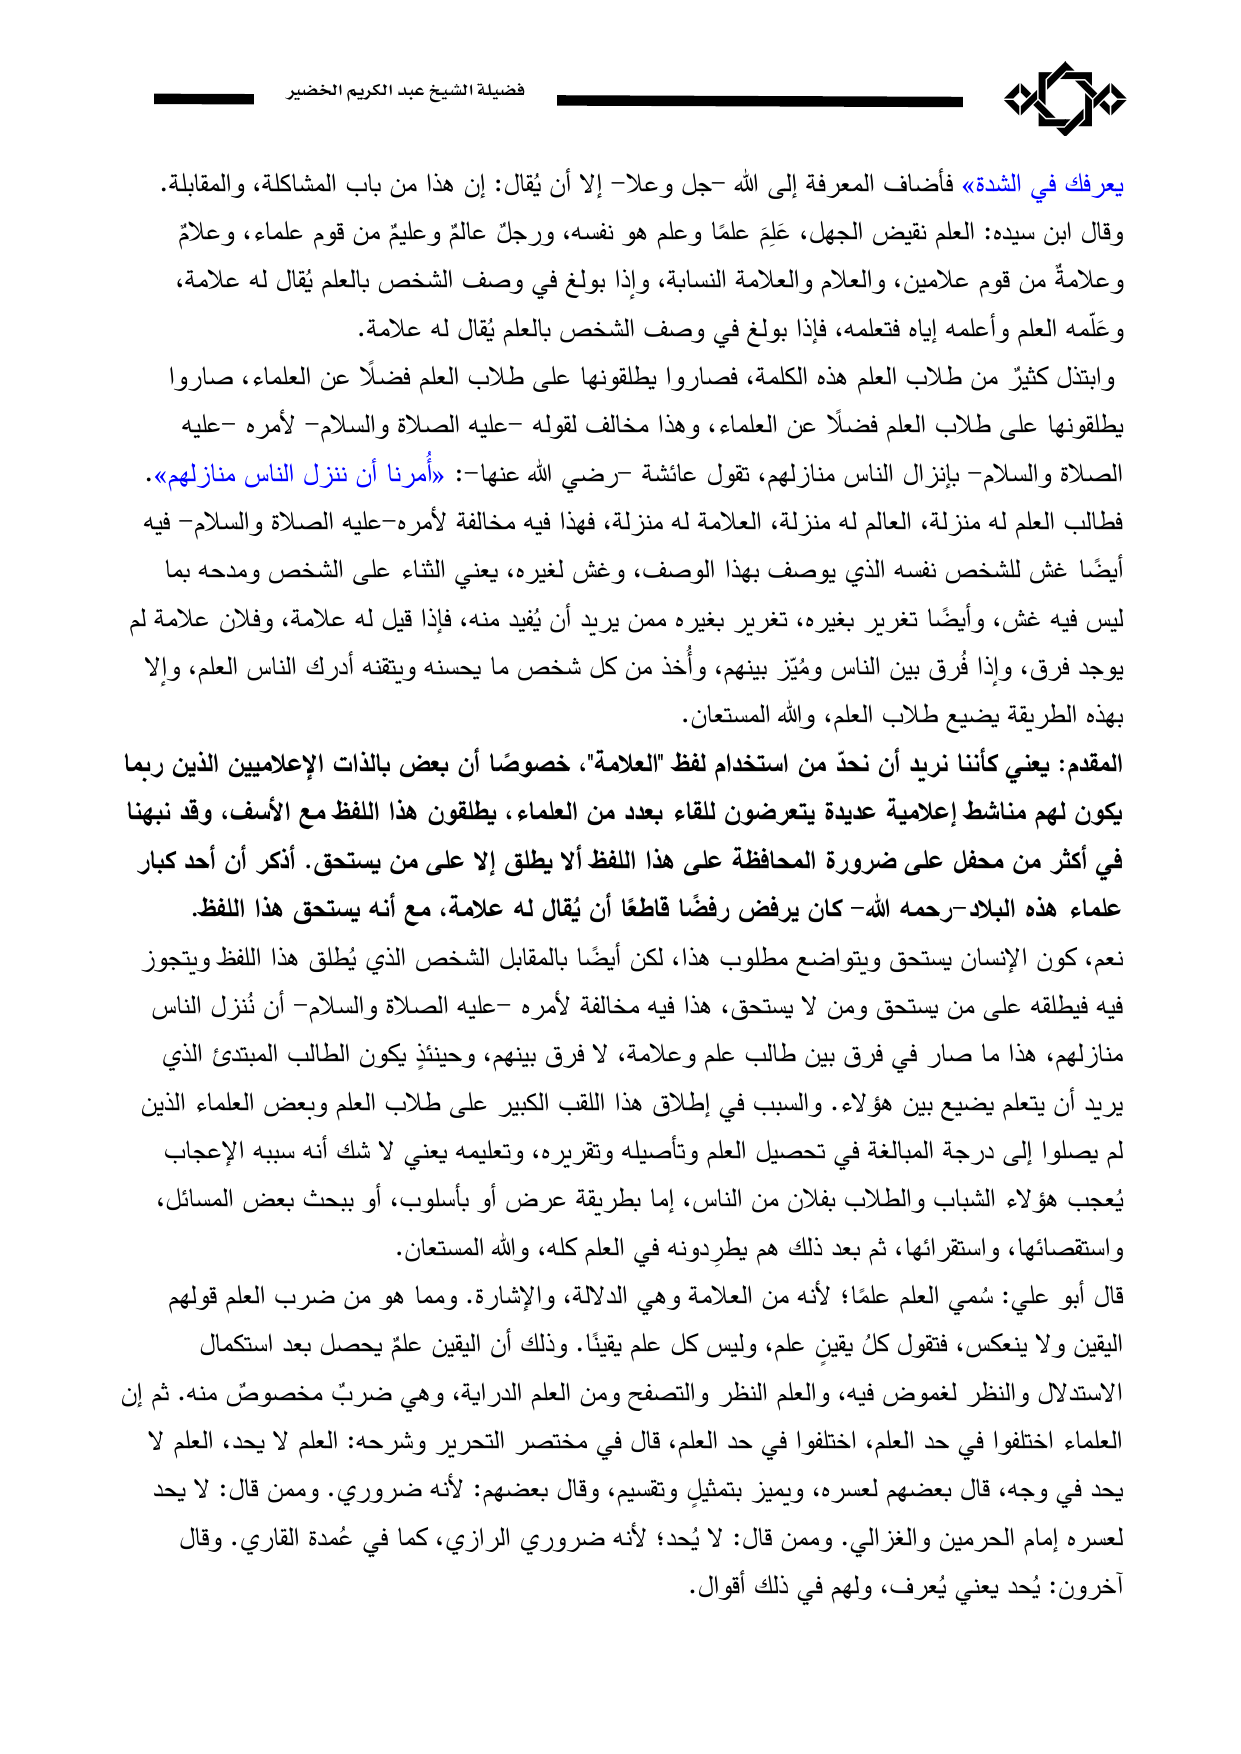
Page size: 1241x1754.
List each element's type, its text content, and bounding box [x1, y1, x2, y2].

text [118, 159, 1122, 352]
text وابتذل كثيرٌ من طلاب العلم هذه الكلمة، فصاروا يطلقونها على طلاب العلم فضلًا عن العلماء، صاروا يطلقونها على طلاب العلم فضلًا عن العلماء، وهذا مخالف لقوله -عليه الصلاة والسلام- لأمره -عليه الصلاة والسلام- بإنزال الناس منازلهم، تقول عائشة -رضي الله عنها-: «أُمرنا أن ننزل الناس منازلهم». فطالب العلم له منزلة، العالم له منزلة، العلامة له منزلة، فهذا فيه مخالفة لأمره-عليه الصلاة والسلام- فيه أيضًا غش للشخص نفسه الذي يوصف بهذا الوصف، وغش لغيره، يعني الثناء على الشخص ومدحه بما ليس فيه غش، وأيضًا تغرير بغيره، تغرير بغيره ممن يريد أن يُفيد منه، فإذا قيل له علامة، وفلان علامة لم يوجد فرق، وإذا فُرق بين الناس ومُيّز بينهم، وأُخذ من كل شخص ما يحسنه ويتقنه أدرك الناس العلم، وإلا بهذه الطريقة يضيع طلاب العلم، والله المستعان. [118, 352, 1122, 739]
text نعم، كون الإنسان يستحق ويتواضع مطلوب هذا، لكن أيضًا بالمقابل الشخص الذي يُطلق هذا اللفظ ويتجوز فيه فيطلقه على من يستحق ومن لا يستحق، هذا فيه مخالفة لأمره -عليه الصلاة والسلام- أن نُنزل الناس منازلهم، هذا ما صار في فرق بين طالب علم وعلامة، لا فرق بينهم، وحينئذٍ يكون الطالب المبتدئ الذي يريد أن يتعلم يضيع بين هؤلاء. والسبب في إطلاق هذا اللقب الكبير على طلاب العلم وبعض العلماء الذين لم يصلوا إلى درجة المبالغة في تحصيل العلم وتأصيله وتقريره، وتعليمه يعني لا شك أنه سببه الإعجاب يُعجب هؤلاء الشباب والطلاب بفلان من الناس، إما بطريقة عرض أو بأسلوب، أو ببحث بعض المسائل، واستقصائها، واستقرائها، ثم بعد ذلك هم يطرِدونه في العلم كله، والله المستعان. [118, 933, 1122, 1271]
text المقدم: يعني كأننا نريد أن نحدّ من استخدام لفظ "العلامة"، خصوصًا أن بعض بالذات الإعلاميين الذين ربما يكون لهم مناشط إعلامية عديدة يتعرضون للقاء بعدد من العلماء، يطلقون هذا اللفظ مع الأسف، وقد نبهنا في أكثر من محفل على ضرورة المحافظة على هذا اللفظ ألا يطلق إلا على من يستحق. أذكر أن أحد كبار علماء هذه البلاد-رحمه الله- كان يرفض رفضًا قاطعًا أن يُقال له علامة، مع أنه يستحق هذا اللفظ. [118, 739, 1122, 933]
text قال أبو علي: سُمي العلم علمًا؛ لأنه من العلامة وهي الدلالة، والإشارة. ومما هو من ضرب العلم قولهم اليقين ولا ينعكس، فتقول كلُ يقينٍ علم، وليس كل علم يقينًا. وذلك أن اليقين علمٌ يحصل بعد استكمال الاستدلال والنظر لغموض فيه، والعلم النظر والتصفح ومن العلم الدراية، وهي ضربٌ مخصوصٌ منه. ثم إن العلماء اختلفوا في حد العلم، اختلفوا في حد العلم، قال في مختصر التحرير وشرحه: العلم لا يحد، العلم لا يحد في وجه، قال بعضهم لعسره، ويميز بتمثيلٍ وتقسيم، وقال بعضهم: لأنه ضروري. وممن قال: لا يحد لعسره إمام الحرمين والغزالي. وممن قال: لا يُحد؛ لأنه ضروري الرازي، كما في عُمدة القاري. وقال آخرون: يُحد يعني يُعرف، ولهم في ذلك أقوال. [118, 1271, 1122, 1609]
